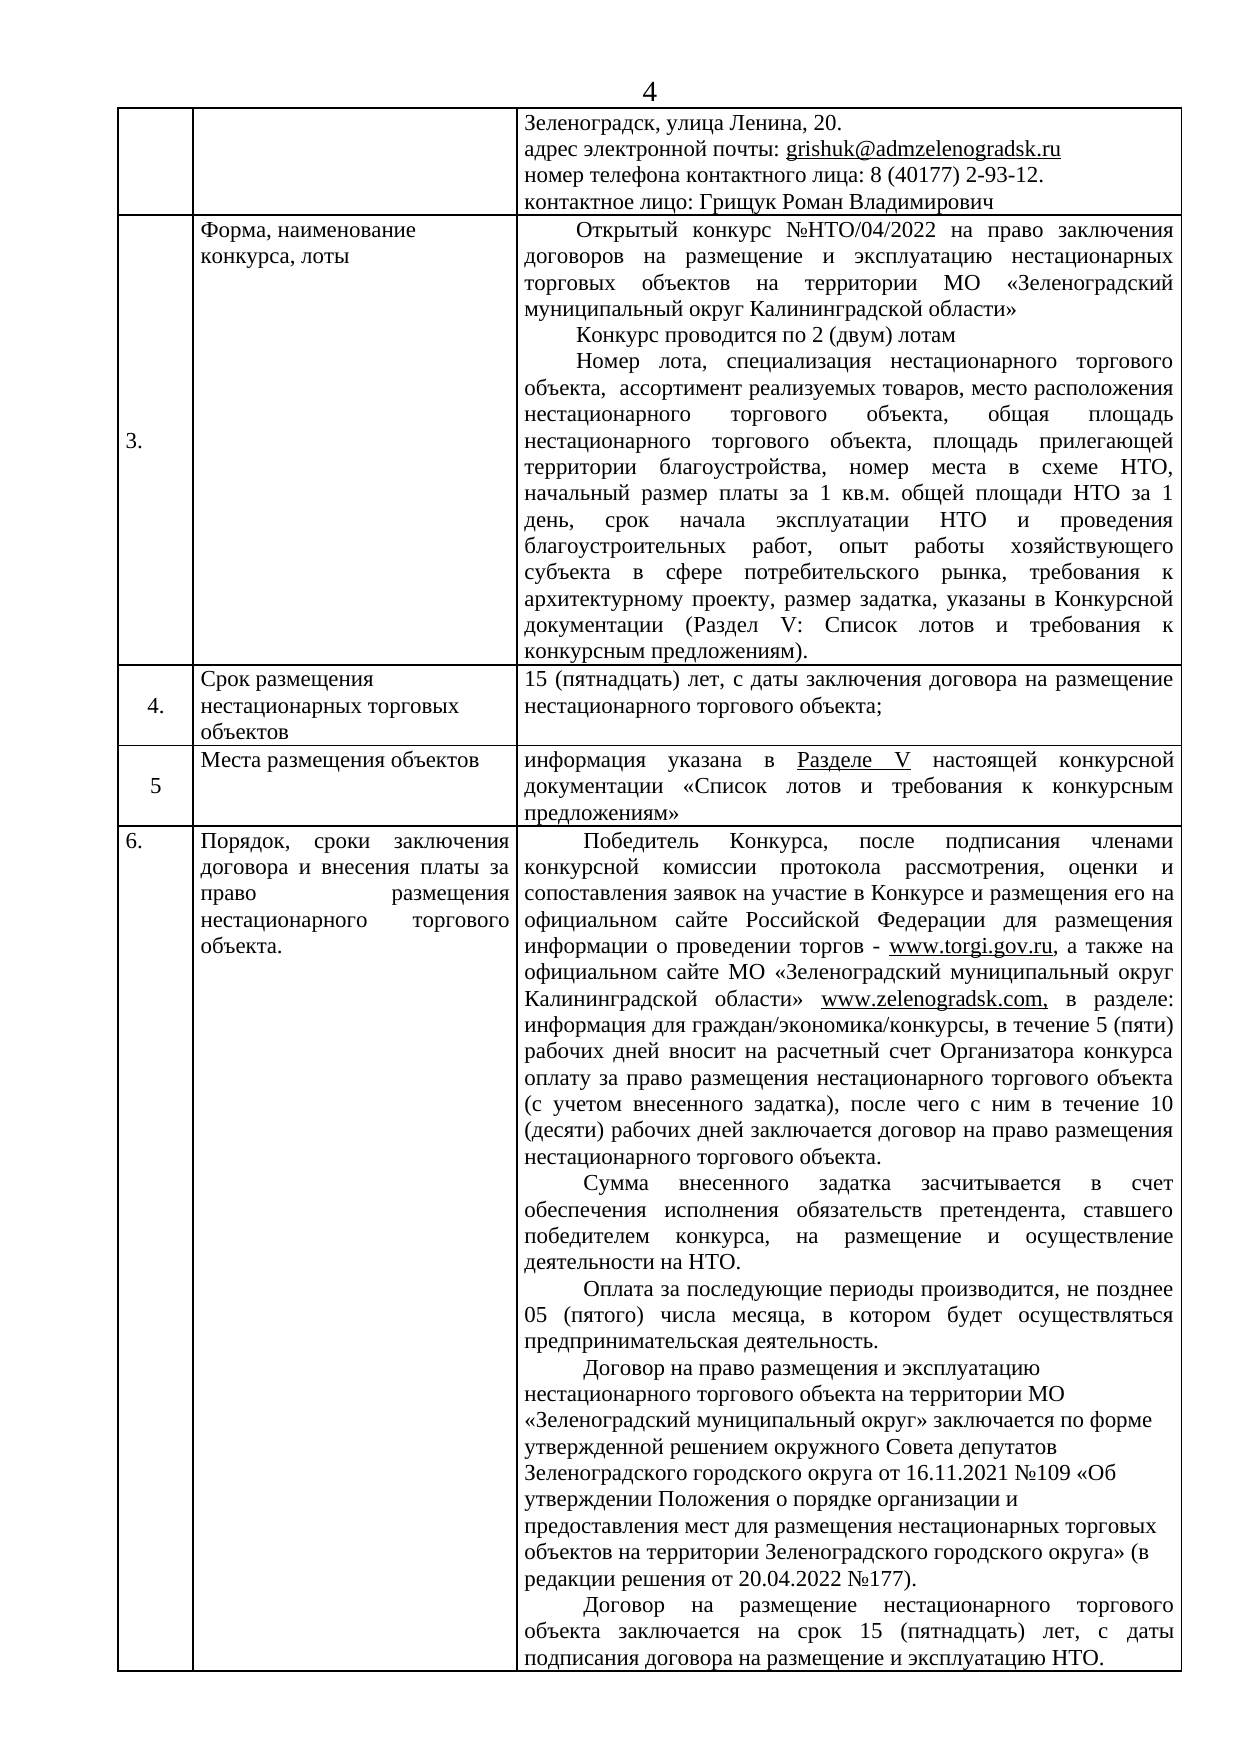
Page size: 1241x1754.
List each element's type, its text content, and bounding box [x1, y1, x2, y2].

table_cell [194, 109, 516, 214]
table_cell 6. [119, 827, 192, 1670]
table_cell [518, 827, 1181, 1670]
table_cell Открытый конкурс №НТО/04/2022 на право заключения договоров на размещение и эксплуатацию нестационарных торговых объектов на территории МО «Зеленоградский муниципальный округ Калининградской области» Конкурс проводится по 2 (двум) лотам Номер лота, специализация нестационарного торгового объекта, ассортимент реализуемых товаров, место расположения нестационарного торгового объекта, общая площадь нестационарного торгового объекта, площадь прилегающей территории благоустройства, номер места в схеме НТО, начальный размер платы за 1 кв.м. общей площади НТО за 1 день, срок начала эксплуатации НТО и проведения благоустроительных работ, опыт работы хозяйствующего субъекта в сфере потребительского рынка, требования к архитектурному проекту, размер задатка, указаны в Конкурсной документации (Раздел V: Список лотов и требования к конкурсным предложениям). [518, 216, 1181, 664]
table_cell информация указана в Разделе V настоящей конкурсной документации «Список лотов и требования к конкурсным предложениям» [518, 746, 1181, 825]
table_cell Срок размещения нестационарных торговых объектов [194, 666, 516, 744]
table_cell Места размещения объектов [194, 746, 516, 825]
table_cell Форма, наименование конкурса, лоты [194, 216, 516, 664]
table_cell 3. [119, 216, 192, 664]
table_cell 15 (пятнадцать) лет, с даты заключения договора на размещение нестационарного торгового объекта; [518, 666, 1181, 744]
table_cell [194, 827, 516, 1670]
table_cell 2. [119, 109, 192, 214]
table_cell 4. [119, 666, 192, 744]
table_cell 5 [119, 746, 192, 825]
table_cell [518, 109, 1181, 214]
